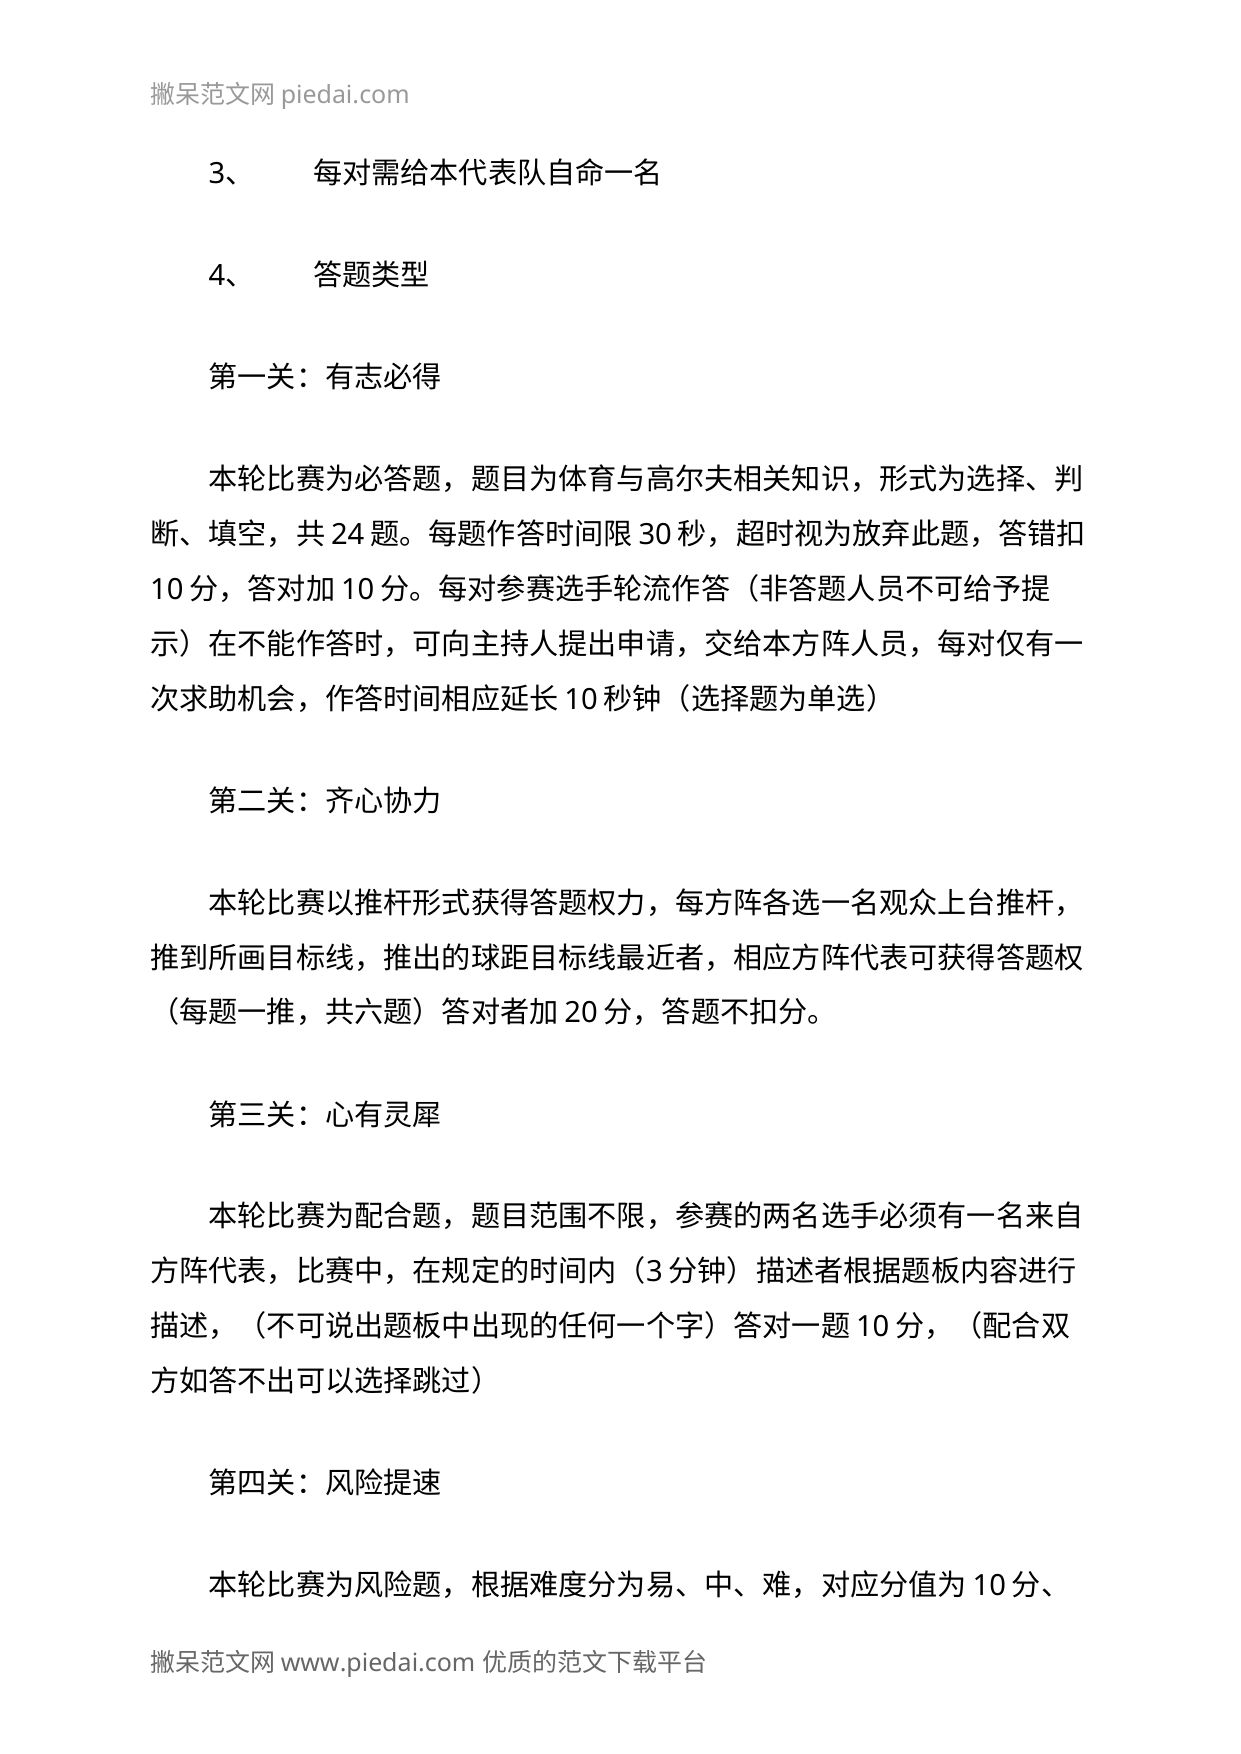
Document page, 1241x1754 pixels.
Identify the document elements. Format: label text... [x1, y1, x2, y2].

text 本轮比赛为配合题，题目范围不限，参赛的两名选手必须有一名来自方阵代表，比赛中，在规定的时间内（3分钟）描述者根据题板内容进行描述，（不可说出题板中出现的任何一个字）答对一题10分，（配合双方如答不出可以选择跳过） [150, 1193, 1090, 1400]
text 第一关：有志必得 [150, 354, 1090, 396]
text 本轮比赛以推杆形式获得答题权力，每方阵各选一名观众上台推杆，推到所画目标线，推出的球距目标线最近者，相应方阵代表可获得答题权（每题一推，共六题）答对者加20分，答题不扣分。 [150, 879, 1090, 1031]
text 4、 答题类型 [150, 252, 1090, 294]
text 本轮比赛为必答题，题目为体育与高尔夫相关知识，形式为选择、判断、填空，共24题。每题作答时间限30秒，超时视为放弃此题，答错扣10分，答对加10分。每对参赛选手轮流作答（非答题人员不可给予提示）在不能作答时，可向主持人提出申请，交给本方阵人员，每对仅有一次求助机会，作答时间相应延长10秒钟（选择题为单选） [150, 456, 1090, 718]
text 3、 每对需给本代表队自命一名 [150, 150, 1090, 192]
text 第四关：风险提速 [150, 1459, 1090, 1502]
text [150, 1561, 1090, 1604]
text 第三关：心有灵犀 [150, 1091, 1090, 1133]
text 第二关：齐心协力 [150, 777, 1090, 820]
